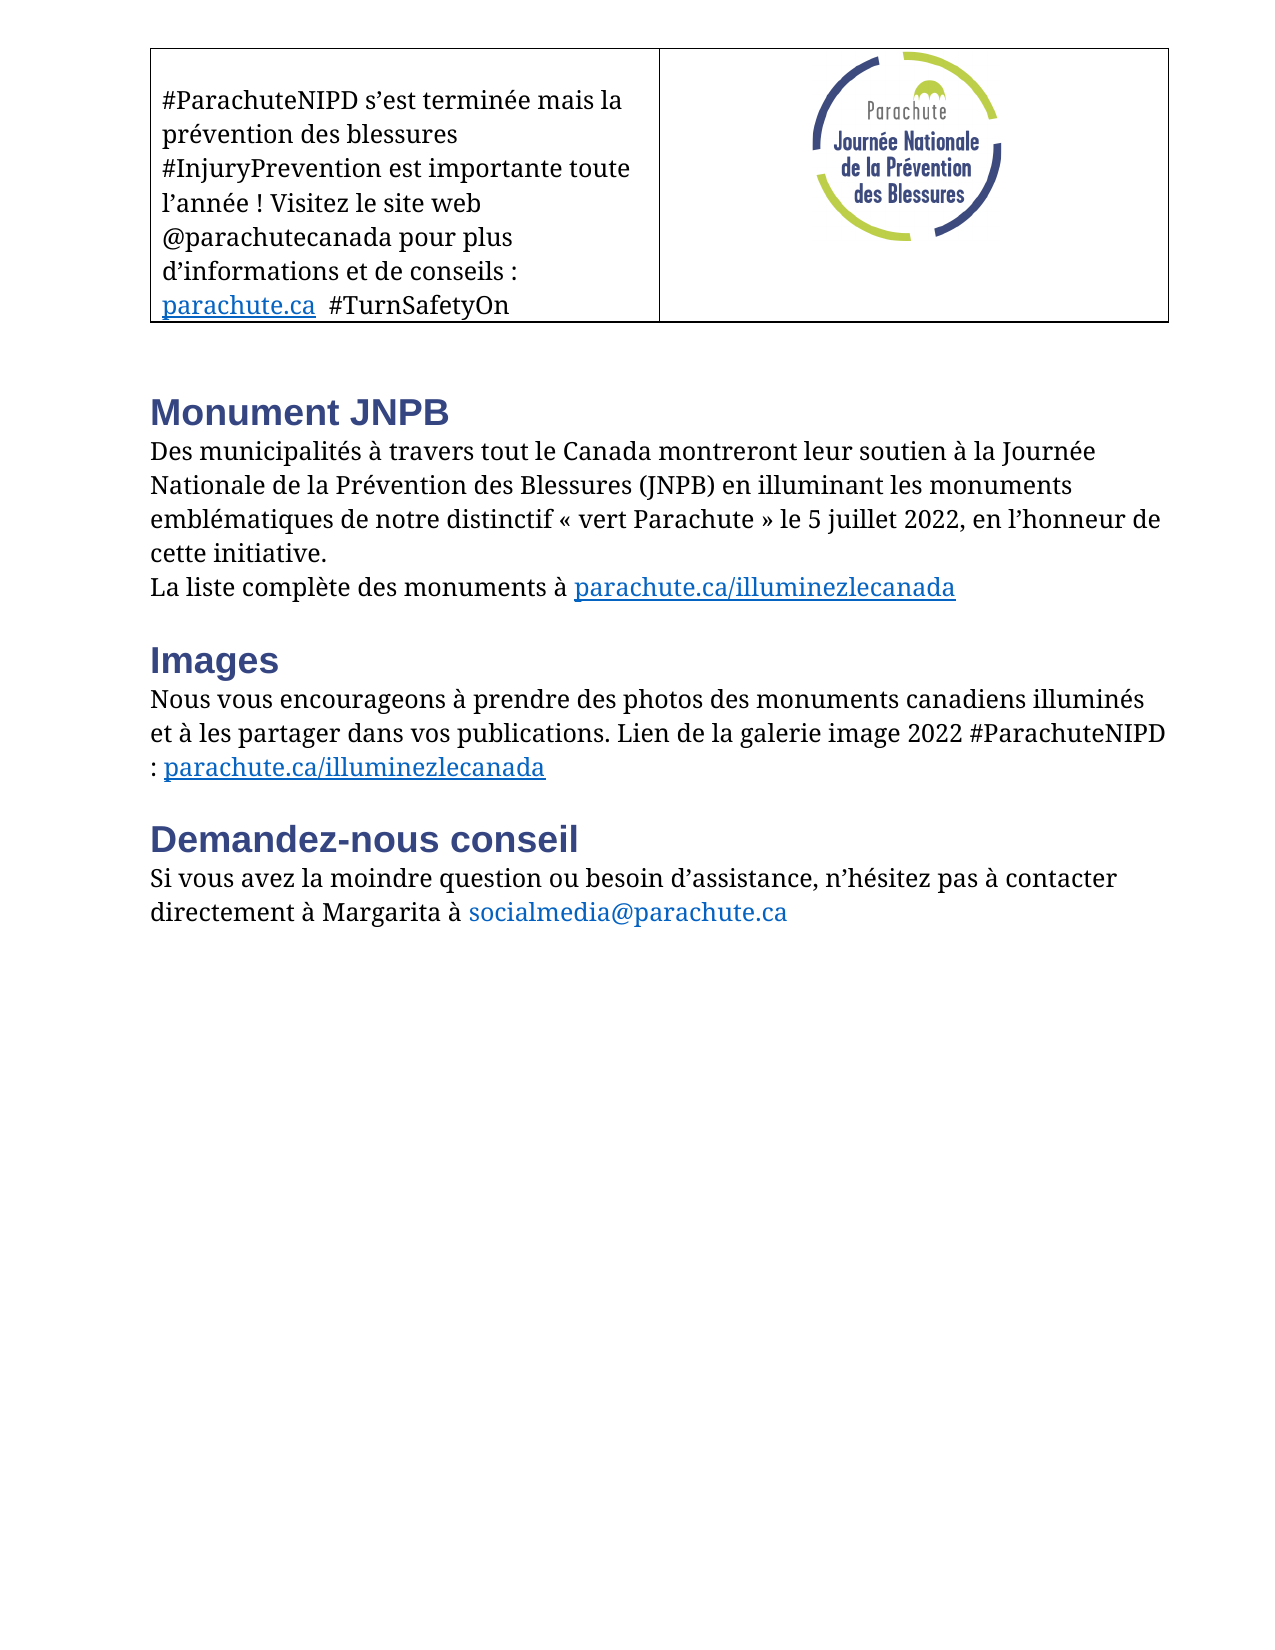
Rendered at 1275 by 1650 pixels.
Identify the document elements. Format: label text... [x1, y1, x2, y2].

text Si vous avez la moindre question ou besoin d’assistance, n’hésitez pas à contacter directement à Margarita à socialmedia@parachute.ca [150, 861, 1169, 929]
table_header [660, 49, 1168, 321]
text Monument JNPB [150, 391, 1169, 434]
text Demandez-nous conseil [150, 817, 1169, 861]
text Nous vous encourageons à prendre des photos des monuments canadiens illuminés et à les partager dans vos publications. Lien de la galerie image 2022 #ParachuteNIPD : parachute.ca/illuminezlecanada [150, 681, 1169, 783]
table_header #ParachuteNIPD s’est terminée mais la prévention des blessures #InjuryPrevention est importante toute l’année ! Visitez le site web @parachutecanada pour plus d’informations et de conseils : parachute.ca #TurnSafetyOn [151, 49, 659, 321]
text Des municipalités à travers tout le Canada montreront leur soutien à la Journée Nationale de la Prévention des Blessures (JNPB) en illuminant les monuments emblématiques de notre distinctif « vert Parachute » le 5 juillet 2022, en l’honneur de cette initiative. [150, 434, 1169, 570]
text La liste complète des monuments à parachute.ca/illuminezlecanada [150, 570, 1169, 604]
text Images [150, 638, 1169, 681]
